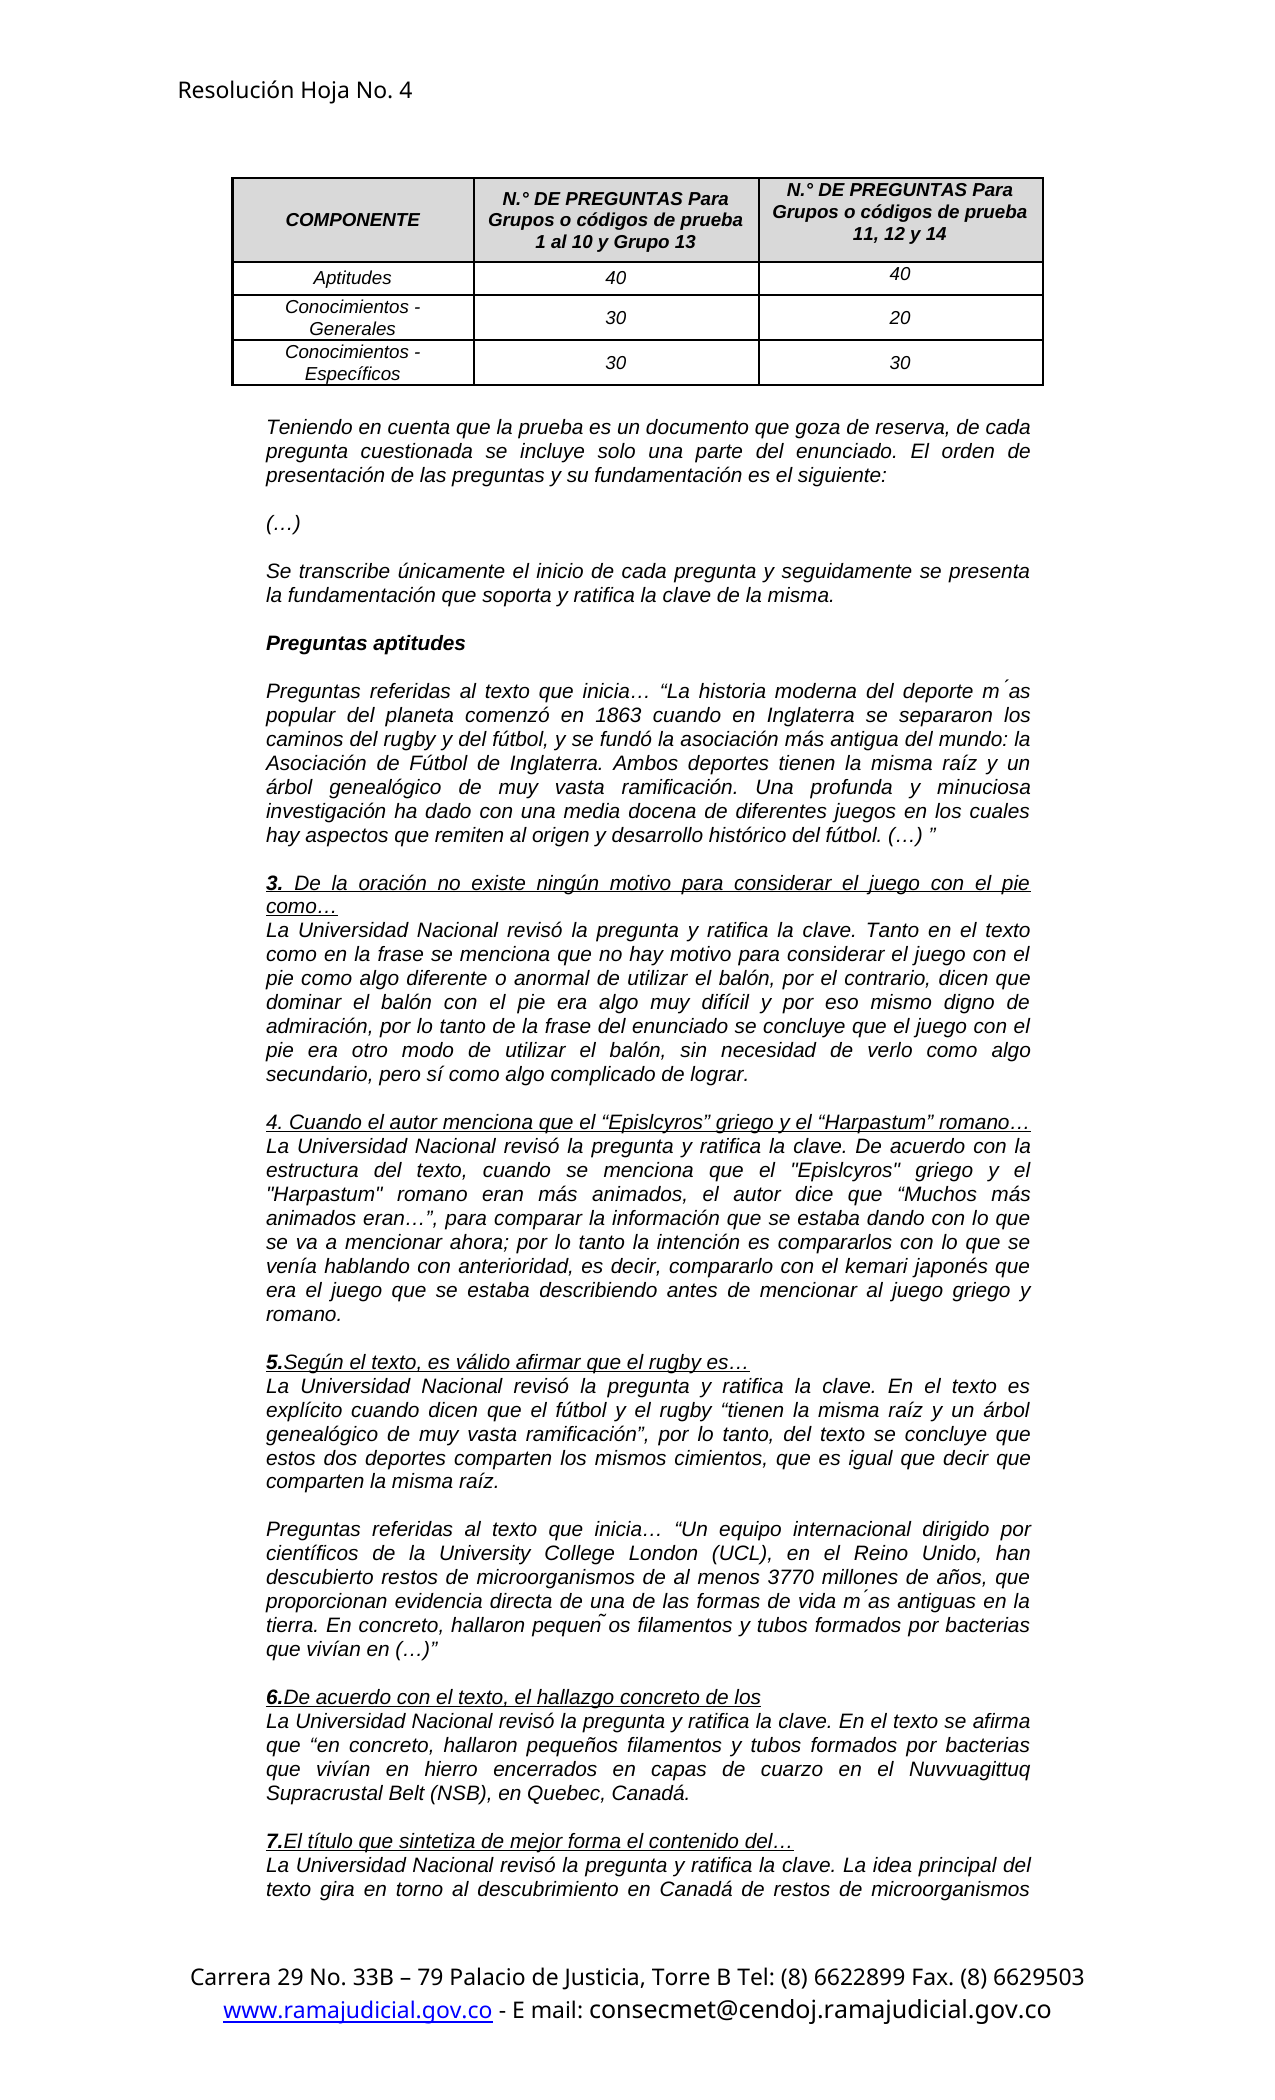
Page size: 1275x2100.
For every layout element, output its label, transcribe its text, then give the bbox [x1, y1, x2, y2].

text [266, 1853, 1034, 1901]
text Preguntas referidas al texto que inicia… “La historia moderna del deporte m ́as popular del planeta comenzó en 1863 cuando en Inglaterra se separaron los caminos del rugby y del fútbol, y se fundó la asociación más antigua del mundo: la Asociación de Fútbol de Inglaterra. Ambos deportes tienen la misma raíz y un árbol genealógico de muy vasta ramificación. Una profunda y minuciosa investigación ha dado con una media docena de diferentes juegos en los cuales hay aspectos que remiten al origen y desarrollo histórico del fútbol. (…) ” [266, 679, 1034, 846]
text 3. De la oración no existe ningún motivo para considerar el juego con el pie como… [266, 870, 1034, 918]
table_cell 30 [475, 341, 758, 384]
table_header N.° DE PREGUNTAS Para Grupos o códigos de prueba 11, 12 y 14 [760, 179, 1042, 261]
text Se transcribe únicamente el inicio de cada pregunta y seguidamente se presenta la fundamentación que soporta y ratifica la clave de la misma. [266, 559, 1034, 607]
text 5.Según el texto, es válido afirmar que el rugby es… [266, 1349, 1034, 1373]
table_cell 20 [760, 296, 1042, 339]
text Preguntas aptitudes [266, 631, 1034, 655]
text Preguntas referidas al texto que inicia… “Un equipo internacional dirigido por científicos de la University College London (UCL), en el Reino Unido, han descubierto restos de microorganismos de al menos 3770 millones de años, que proporcionan evidencia directa de una de las formas de vida m ́as antiguas en la tierra. En concreto, hallaron pequen ̃os filamentos y tubos formados por bacterias que vivían en (…)” [266, 1517, 1034, 1661]
text La Universidad Nacional revisó la pregunta y ratifica la clave. En el texto es explícito cuando dicen que el fútbol y el rugby “tienen la misma raíz y un árbol genealógico de muy vasta ramificación”, por lo tanto, del texto se concluye que estos dos deportes comparten los mismos cimientos, que es igual que decir que comparten la misma raíz. [266, 1373, 1034, 1493]
text 4. Cuando el autor menciona que el “Epislcyros” griego y el “Harpastum” romano… [266, 1110, 1034, 1134]
text La Universidad Nacional revisó la pregunta y ratifica la clave. En el texto se afirma que “en concreto, hallaron pequeños filamentos y tubos formados por bacterias que vivían en hierro encerrados en capas de cuarzo en el Nuvvuagittuq Supracrustal Belt (NSB), en Quebec, Canadá. [266, 1709, 1034, 1805]
text 7.El título que sintetiza de mejor forma el contenido del… [266, 1829, 1034, 1853]
text 6.De acuerdo con el texto, el hallazgo concreto de los [266, 1685, 1034, 1709]
text La Universidad Nacional revisó la pregunta y ratifica la clave. De acuerdo con la estructura del texto, cuando se menciona que el "Epislcyros" griego y el "Harpastum" romano eran más animados, el autor dice que “Muchos más animados eran…”, para comparar la información que se estaba dando con lo que se va a mencionar ahora; por lo tanto la intención es compararlos con lo que se venía hablando con anterioridad, es decir, compararlo con el kemari japonés que era el juego que se estaba describiendo antes de mencionar al juego griego y romano. [266, 1134, 1034, 1326]
table_cell 40 [475, 263, 758, 294]
table_cell 30 [760, 341, 1042, 384]
table_header COMPONENTE [234, 179, 473, 261]
table_header N.° DE PREGUNTAS Para Grupos o códigos de prueba 1 al 10 y Grupo 13 [475, 179, 758, 261]
table_cell 40 [760, 263, 1042, 294]
text (…) [266, 511, 1034, 535]
table_cell Conocimientos - Específicos [234, 341, 473, 384]
text La Universidad Nacional revisó la pregunta y ratifica la clave. Tanto en el texto como en la frase se menciona que no hay motivo para considerar el juego con el pie como algo diferente o anormal de utilizar el balón, por el contrario, dicen que dominar el balón con el pie era algo muy difícil y por eso mismo digno de admiración, por lo tanto de la frase del enunciado se concluye que el juego con el pie era otro modo de utilizar el balón, sin necesidad de verlo como algo secundario, pero sí como algo complicado de lograr. [266, 918, 1034, 1086]
table_cell 30 [475, 296, 758, 339]
table_cell Conocimientos - Generales [234, 296, 473, 339]
text Teniendo en cuenta que la prueba es un documento que goza de reserva, de cada pregunta cuestionada se incluye solo una parte del enunciado. El orden de presentación de las preguntas y su fundamentación es el siguiente: [266, 415, 1034, 487]
table_cell Aptitudes [234, 263, 473, 294]
